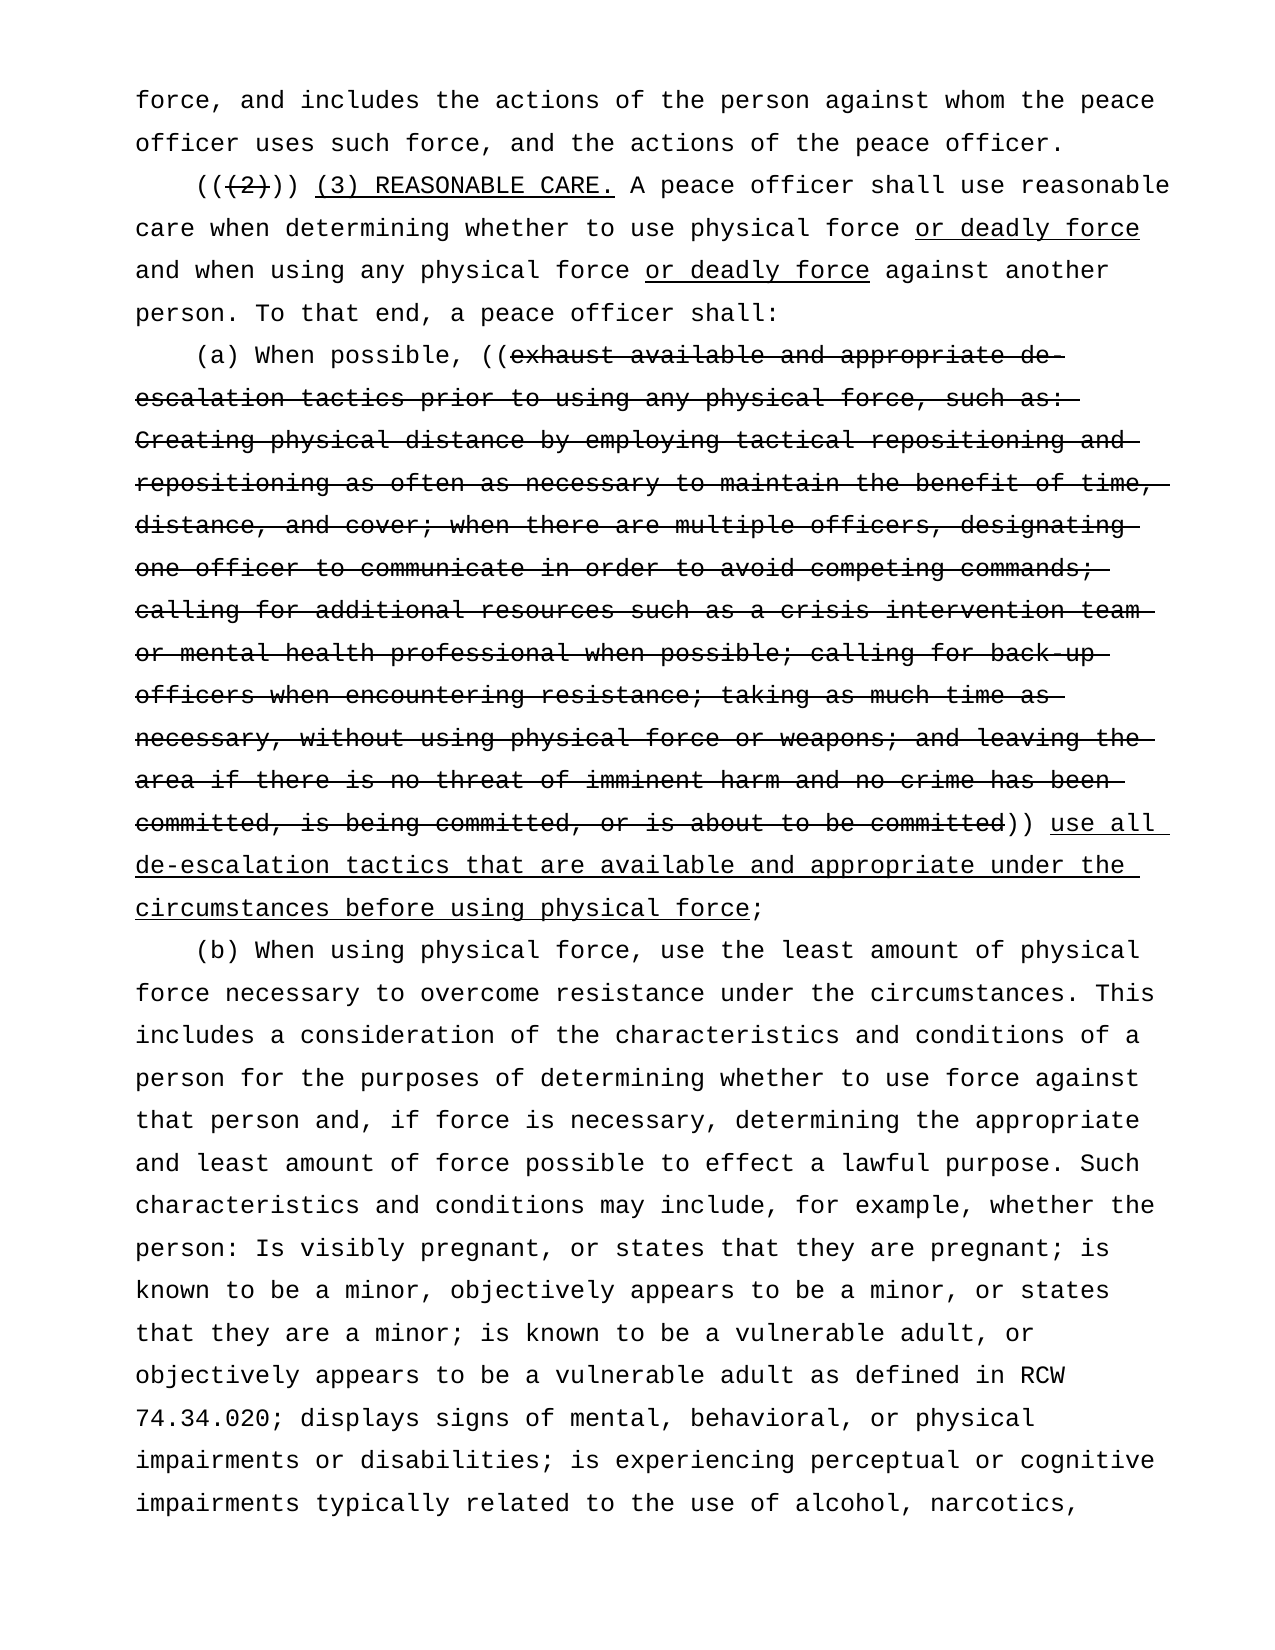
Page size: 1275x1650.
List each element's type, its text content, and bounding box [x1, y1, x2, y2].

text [135, 925, 1170, 1520]
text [135, 75, 1170, 160]
text (a) When possible, ((exhaust available and appropriate de-escalation tactics prior to using any physical force, such as: Creating physical distance by employing tactical repositioning and repositioning as often as necessary to maintain the benefit of time, distance, and cover; when there are multiple officers, designating one officer to communicate in order to avoid competing commands; calling for additional resources such as a crisis intervention team or mental health professional when possible; calling for back-up officers when encountering resistance; taking as much time as necessary, without using physical force or weapons; and leaving the area if there is no threat of imminent harm and no crime has been committed, is being committed, or is about to be committed)) use all de-escalation tactics that are available and appropriate under the circumstances before using physical force; [135, 330, 1170, 484]
text (a) When possible, ((exhaust available and appropriate de-escalation tactics prior to using any physical force, such as: Creating physical distance by employing tactical repositioning and repositioning as often as necessary to maintain the benefit of time, distance, and cover; when there are multiple officers, designating one officer to communicate in order to avoid competing commands; calling for additional resources such as a crisis intervention team or mental health professional when possible; calling for back-up officers when encountering resistance; taking as much time as necessary, without using physical force or weapons; and leaving the area if there is no threat of imminent harm and no crime has been committed, is being committed, or is about to be committed)) use all de-escalation tactics that are available and appropriate under the circumstances before using physical force; [135, 486, 1170, 925]
text (((2))) (3) REASONABLE CARE. A peace officer shall use reasonable care when determining whether to use physical force or deadly force and when using any physical force or deadly force against another person. To that end, a peace officer shall: [135, 160, 1170, 330]
